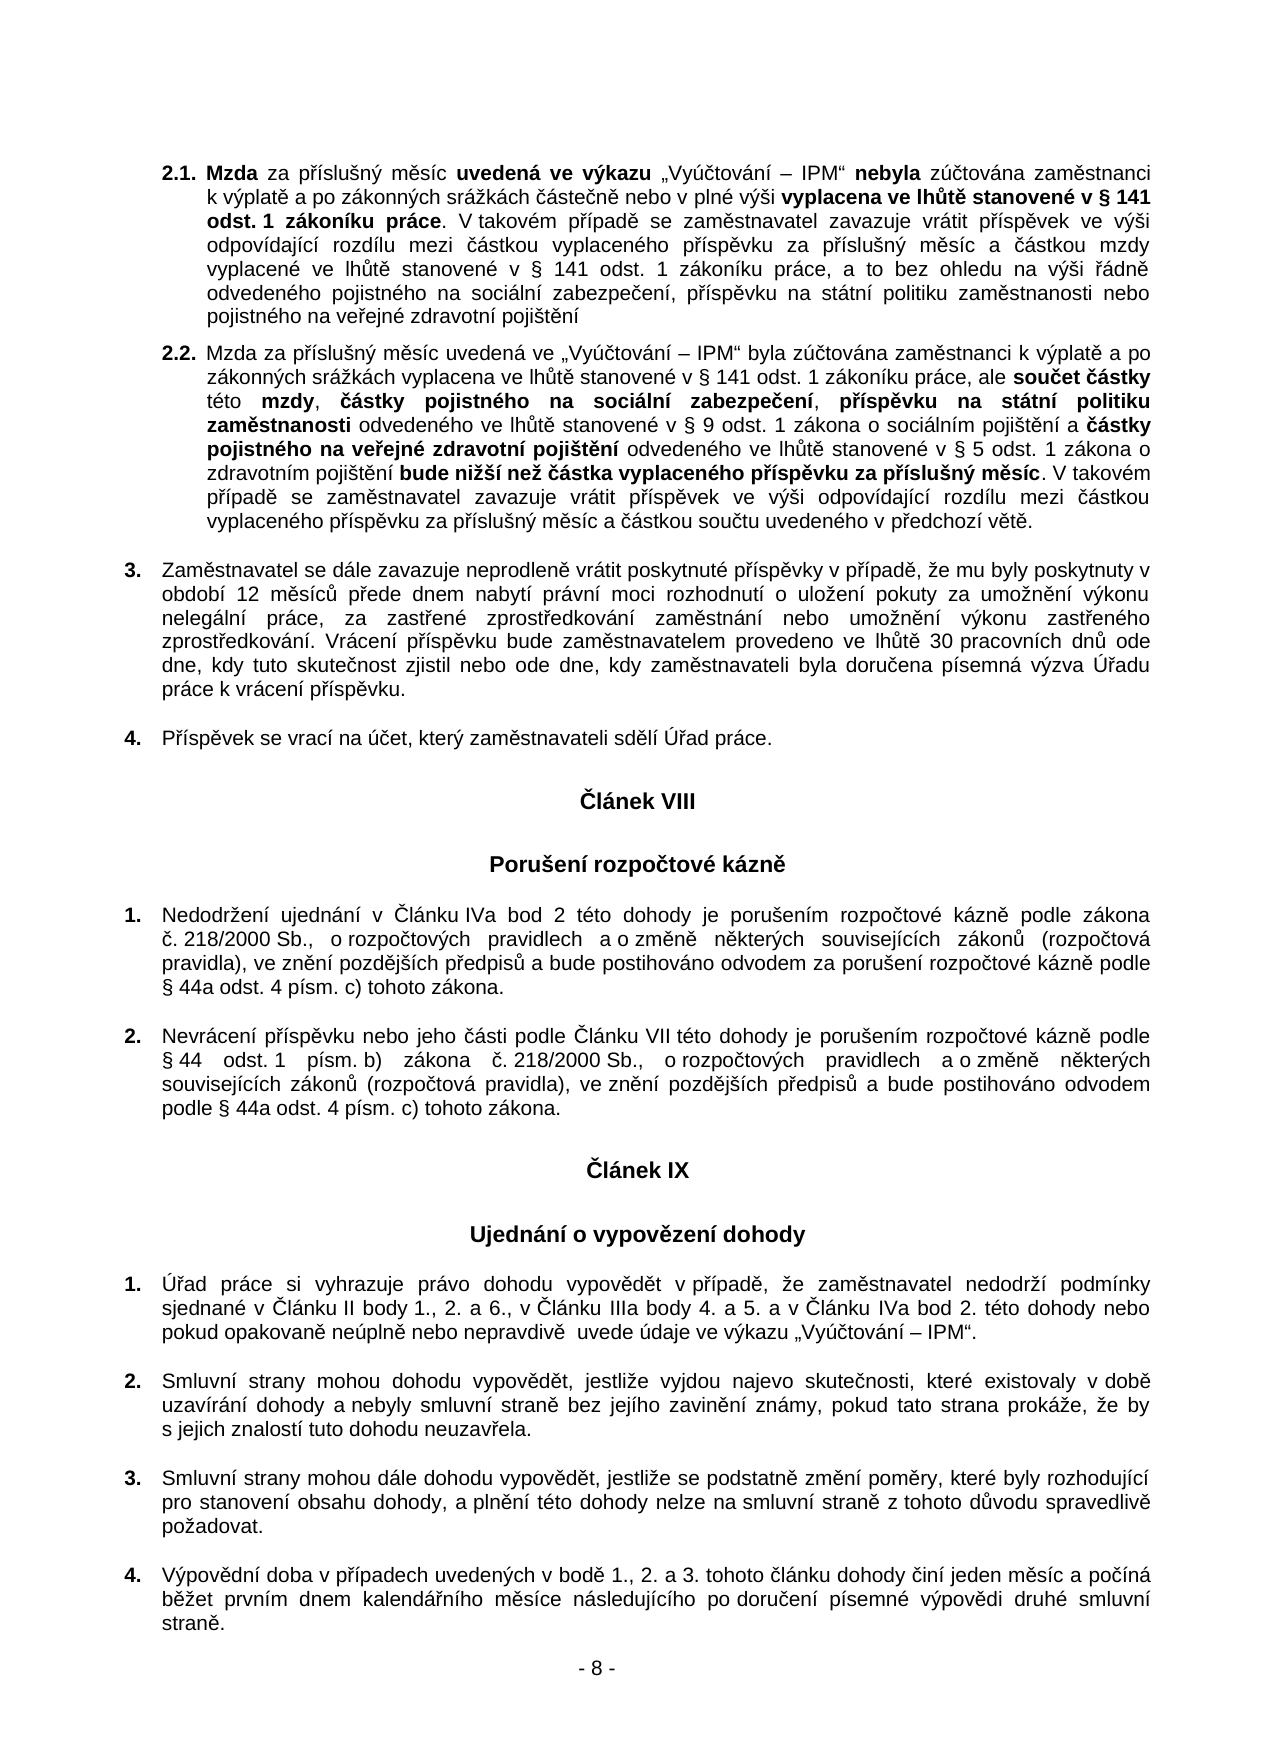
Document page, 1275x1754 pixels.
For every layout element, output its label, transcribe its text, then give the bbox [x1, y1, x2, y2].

text Článek IX [124, 1157, 1151, 1183]
list Smluvní strany mohou dále dohodu vypovědět, jestliže se podstatně změní poměry, které byly rozhodující pro stanovení obsahu dohody, a plnění této dohody nelze na smluvní straně z tohoto důvodu spravedlivě požadovat. [124, 1466, 1151, 1538]
list Mzda za příslušný měsíc uvedená ve výkazu „Vyúčtování – IPM“ nebyla zúčtována zaměstnanci k výplatě a po zákonných srážkách částečně nebo v plné výši vyplacena ve lhůtě stanovené v § 141 odst. 1 zákoníku práce. V takovém případě se zaměstnavatel zavazuje vrátit příspěvek ve výši odpovídající rozdílu mezi částkou vyplaceného příspěvku za příslušný měsíc a částkou mzdy vyplacené ve lhůtě stanovené v § 141 odst. 1 zákoníku práce, a to bez ohledu na výši řádně odvedeného pojistného na sociální zabezpečení, příspěvku na státní politiku zaměstnanosti nebo pojistného na veřejné zdravotní pojištění [162, 161, 1151, 328]
list Smluvní strany mohou dohodu vypovědět, jestliže vyjdou najevo skutečnosti, které existovaly v době uzavírání dohody a nebyly smluvní straně bez jejího zavinění známy, pokud tato strana prokáže, že by s jejich znalostí tuto dohodu neuzavřela. [124, 1369, 1151, 1441]
text Porušení rozpočtové kázně [124, 851, 1151, 878]
text Článek VIII [124, 788, 1151, 814]
list Výpovědní doba v případech uvedených v bodě 1., 2. a 3. tohoto článku dohody činí jeden měsíc a počíná běžet prvním dnem kalendářního měsíce následujícího po doručení písemné výpovědi druhé smluvní straně. [124, 1563, 1151, 1635]
list Nevrácení příspěvku nebo jeho části podle Článku VII této dohody je porušením rozpočtové kázně podle § 44 odst. 1 písm. b) zákona č. 218/2000 Sb., o rozpočtových pravidlech a o změně některých souvisejících zákonů (rozpočtová pravidla), ve znění pozdějších předpisů a bude postihováno odvodem podle § 44a odst. 4 písm. c) tohoto zákona. [124, 1024, 1151, 1119]
text Ujednání o vypovězení dohody [124, 1221, 1151, 1247]
list Nedodržení ujednání v Článku IVa bod 2 této dohody je porušením rozpočtové kázně podle zákona č. 218/2000 Sb., o rozpočtových pravidlech a o změně některých souvisejících zákonů (rozpočtová pravidla), ve znění pozdějších předpisů a bude postihováno odvodem za porušení rozpočtové kázně podle § 44a odst. 4 písm. c) tohoto zákona. [124, 903, 1151, 999]
list Úřad práce si vyhrazuje právo dohodu vypovědět v případě, že zaměstnavatel nedodrží podmínky sjednané v Článku II body 1., 2. a 6., v Článku IIIa body 4. a 5. a v Článku IVa bod 2. této dohody nebo pokud opakovaně neúplně nebo nepravdivě uvede údaje ve výkazu „Vyúčtování – IPM“. [124, 1272, 1151, 1344]
list Mzda za příslušný měsíc uvedená ve „Vyúčtování – IPM“ byla zúčtována zaměstnanci k výplatě a po zákonných srážkách vyplacena ve lhůtě stanovené v § 141 odst. 1 zákoníku práce, ale součet částky této mzdy, částky pojistného na sociální zabezpečení, příspěvku na státní politiku zaměstnanosti odvedeného ve lhůtě stanovené v § 9 odst. 1 zákona o sociálním pojištění a částky pojistného na veřejné zdravotní pojištění odvedeného ve lhůtě stanovené v § 5 odst. 1 zákona o zdravotním pojištění bude nižší než částka vyplaceného příspěvku za příslušný měsíc. V takovém případě se zaměstnavatel zavazuje vrátit příspěvek ve výši odpovídající rozdílu mezi částkou vyplaceného příspěvku za příslušný měsíc a částkou součtu uvedeného v předchozí větě. [162, 341, 1151, 532]
list Příspěvek se vrací na účet, který zaměstnavateli sdělí Úřad práce. [124, 726, 1151, 750]
list Zaměstnavatel se dále zavazuje neprodleně vrátit poskytnuté příspěvky v případě, že mu byly poskytnuty v období 12 měsíců přede dnem nabytí právní moci rozhodnutí o uložení pokuty za umožnění výkonu nelegální práce, za zastřené zprostředkování zaměstnání nebo umožnění výkonu zastřeného zprostředkování. Vrácení příspěvku bude zaměstnavatelem provedeno ve lhůtě 30 pracovních dnů ode dne, kdy tuto skutečnost zjistil nebo ode dne, kdy zaměstnavateli byla doručena písemná výzva Úřadu práce k vrácení příspěvku. [124, 557, 1151, 701]
